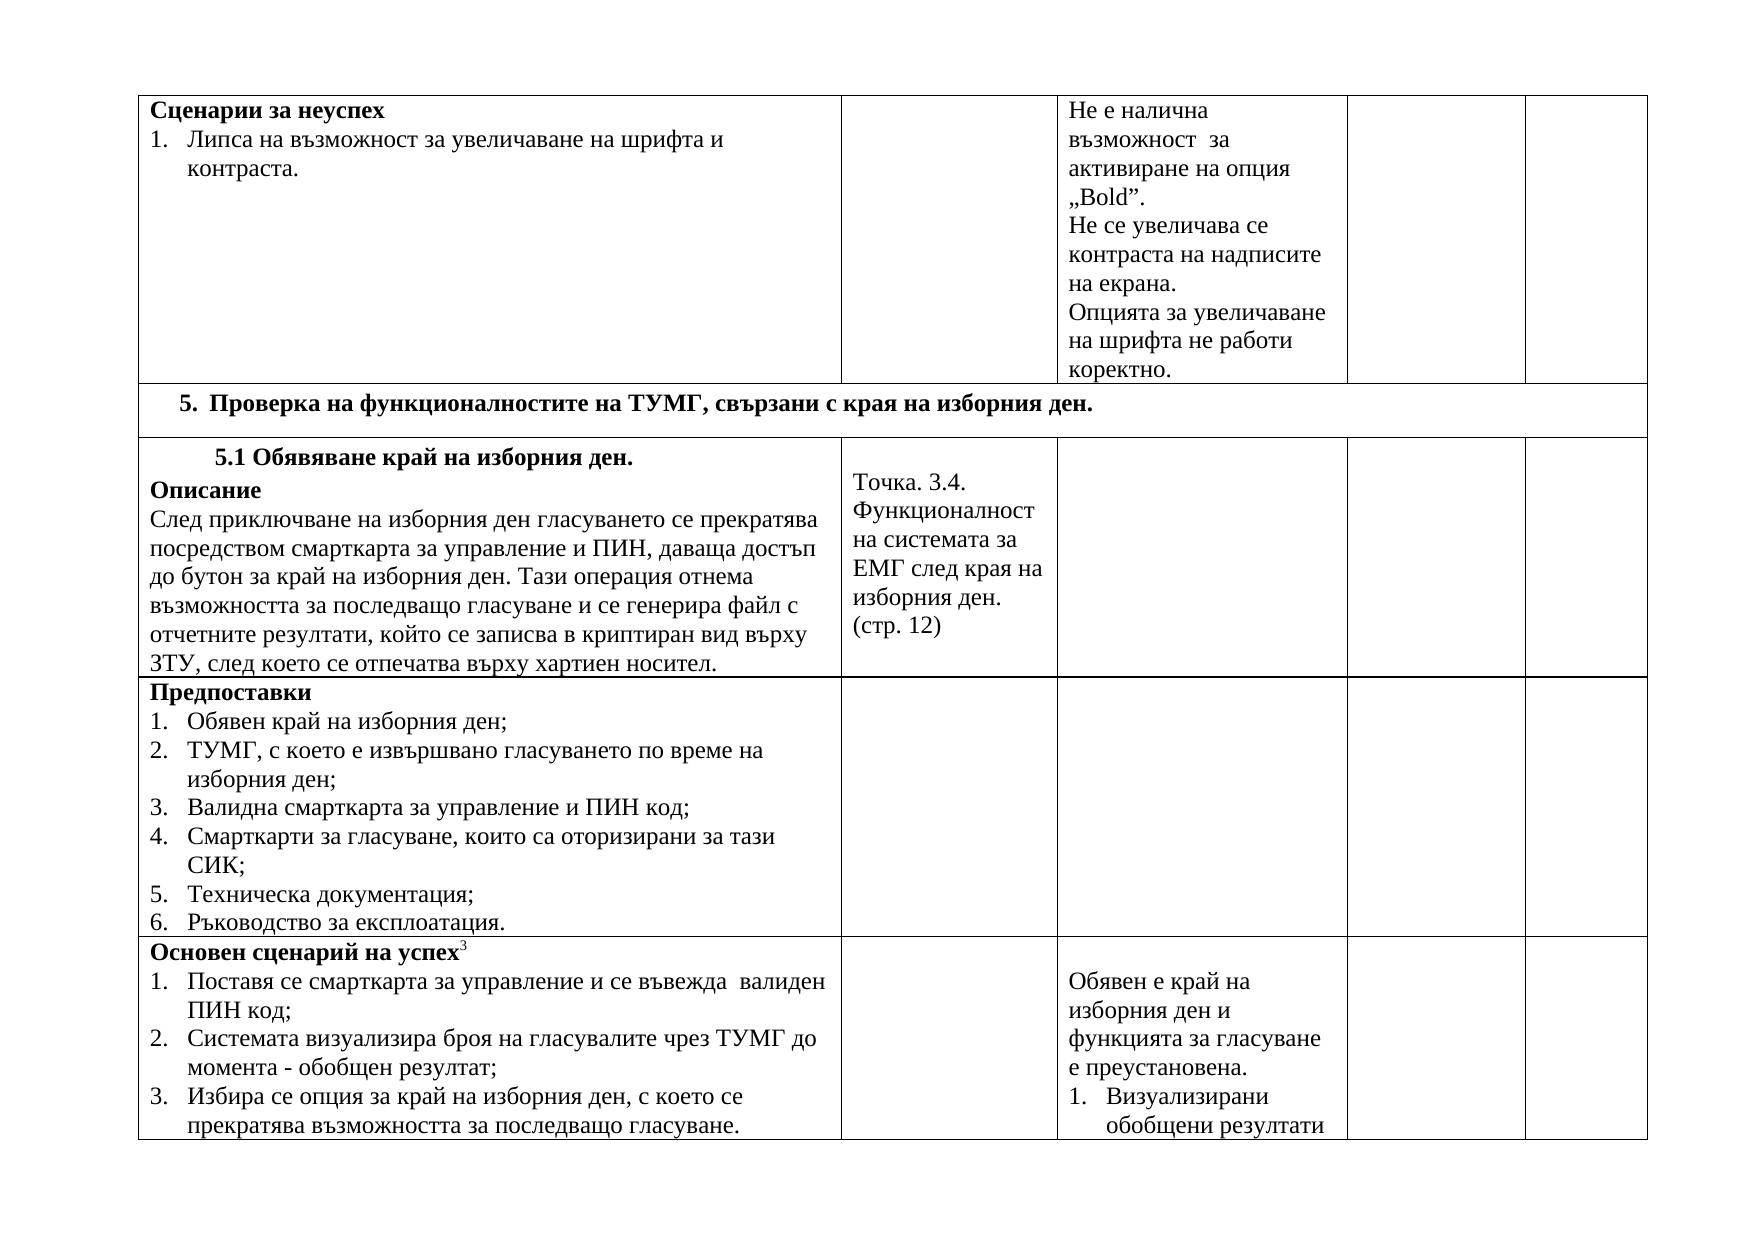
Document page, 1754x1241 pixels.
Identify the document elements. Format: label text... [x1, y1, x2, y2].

table_cell Проверка на функционалностите на ТУМГ, свързани с края на изборния ден. [139, 384, 1647, 437]
table_cell [1348, 678, 1525, 936]
table_cell [1348, 96, 1525, 383]
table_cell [1058, 937, 1347, 1138]
table_cell [842, 937, 1057, 1138]
table_cell Сценарии за неуспех Липса на възможност за увеличаване на шрифта и контраста. [139, 96, 841, 383]
table_cell Точка. 3.4. Функционалност на системата за ЕМГ след края на изборния ден. (стр. 12) [842, 438, 1057, 676]
table_cell Не е налична възможност за активиране на опция „Bold”. Не се увеличава се контраста на надписите на екрана. Опцията за увеличаване на шрифта не работи коректно. [1058, 96, 1347, 383]
table_cell 5.1 Обявяване край на изборния ден. Описание След приключване на изборния ден гласуването се прекратява посредством смарткарта за управление и ПИН, даваща достъп до бутон за край на изборния ден. Тази операция отнема възможността за последващо гласуване и се генерира файл с отчетните резултати, който се записва в криптиран вид върху ЗТУ, след което се отпечатва върху хартиен носител. [139, 438, 841, 676]
table_cell Предпоставки Обявен край на изборния ден; ТУМГ, с което е извършвано гласуването по време на изборния ден; Валидна смарткарта за управление и ПИН код; Смарткарти за гласуване, които са оторизирани за тази СИК; Техническа документация; Ръководство за експлоатация. [139, 678, 841, 936]
table_cell [1526, 96, 1647, 383]
table_cell [1058, 678, 1347, 936]
table_cell [842, 678, 1057, 936]
table_cell [1526, 678, 1647, 936]
table_cell [1526, 438, 1647, 676]
table_cell [1058, 438, 1347, 676]
table_cell [1348, 438, 1525, 676]
table_cell [1526, 937, 1647, 1138]
table_cell [1348, 937, 1525, 1138]
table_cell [139, 937, 841, 1138]
table_cell [842, 96, 1057, 383]
